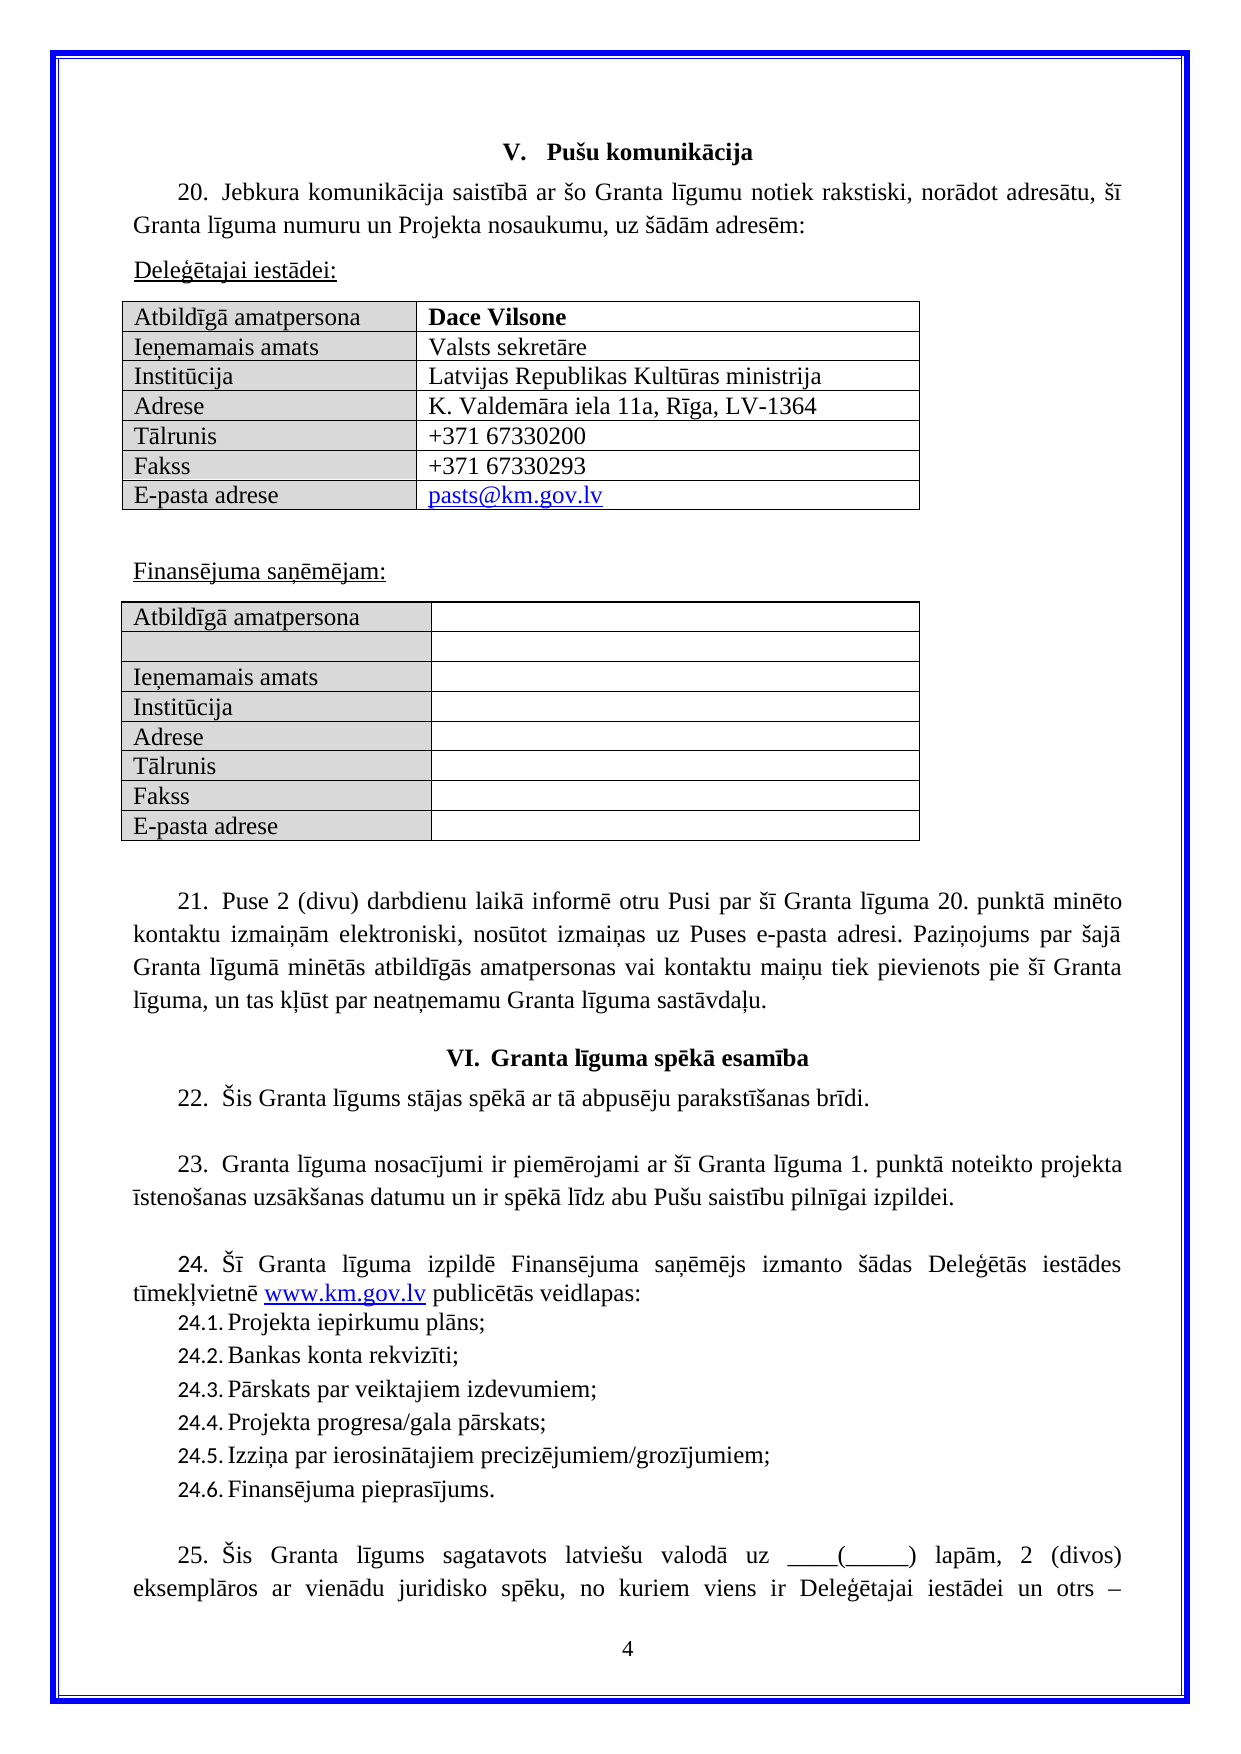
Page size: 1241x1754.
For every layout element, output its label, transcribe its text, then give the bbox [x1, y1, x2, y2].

table_cell Atbildīgā amatpersona [123, 302, 416, 331]
table_cell [432, 603, 919, 631]
table_cell Valsts sekretāre [417, 332, 919, 360]
table_cell Adrese [122, 722, 431, 750]
table_cell [432, 781, 919, 810]
table_cell K. Valdemāra iela 11a, Rīga, LV-1364 [417, 391, 919, 420]
table_cell Ieņemamais amats [123, 332, 416, 360]
table_cell E-pasta adrese [122, 811, 431, 840]
list Šī Granta līguma izpildē Finansējuma saņēmējs izmanto šādas Deleģētās iestādes tīmekļvietnē www.km.gov.lv publicētās veidlapas: [133, 1248, 1122, 1307]
table_cell Tālrunis [123, 421, 416, 450]
list Bankas konta rekvizīti; [177, 1340, 1122, 1369]
table_header Finansējuma saņēmējam: [122, 556, 919, 601]
list Šis Granta līgums stājas spēkā ar tā abpusēju parakstīšanas brīdi. [133, 1083, 1122, 1111]
table_cell Ieņemamais amats [122, 662, 431, 691]
table_cell Adrese [123, 391, 416, 420]
list Pārskats par veiktajiem izdevumiem; [177, 1374, 1122, 1403]
table_cell E-pasta adrese [123, 481, 416, 509]
list Finansējuma pieprasījums. [177, 1474, 1122, 1503]
table_cell +371 67330200 [417, 421, 919, 450]
table_cell [432, 722, 919, 750]
table_cell Atbildīgā amatpersona [122, 603, 431, 631]
table_cell pasts@km.gov.lv [417, 481, 919, 509]
list Puse 2 (divu) darbdienu laikā informē otru Pusi par šī Granta līguma 20. punktā minēto kontaktu izmaiņām elektroniski, nosūtot izmaiņas uz Puses e-pasta adresi. Paziņojums par šajā Granta līgumā minētās atbildīgās amatpersonas vai kontaktu maiņu tiek pievienots pie šī Granta līguma, un tas kļūst par neatņemamu Granta līguma sastāvdaļu. [133, 886, 1122, 1014]
table_cell Latvijas Republikas Kultūras ministrija [417, 361, 919, 390]
list Projekta iepirkumu plāns; [177, 1307, 1122, 1336]
list Izziņa par ierosinātajiem precizējumiem/grozījumiem; [177, 1440, 1122, 1469]
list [133, 1540, 1122, 1602]
table_cell [432, 632, 919, 661]
table_cell [123, 451, 416, 479]
list Projekta progresa/gala pārskats; [177, 1407, 1122, 1436]
table_cell [432, 751, 919, 780]
table_cell +371 67330293 [417, 451, 919, 479]
table_cell Institūcija [123, 361, 416, 390]
table_cell Institūcija [122, 692, 431, 721]
table_cell [122, 632, 431, 661]
table_cell [122, 781, 431, 810]
subtitle Pušu komunikācija [133, 137, 1122, 166]
list Jebkura komunikācija saistībā ar šo Granta līgumu notiek rakstiski, norādot adresātu, šī Granta līguma numuru un Projekta nosaukumu, uz šādām adresēm: [133, 177, 1122, 238]
table_cell [432, 692, 919, 721]
subtitle Granta līguma spēkā esamība [133, 1043, 1122, 1072]
table_cell Tālrunis [122, 751, 431, 780]
table_cell Dace Vilsone [417, 302, 919, 331]
list Granta līguma nosacījumi ir piemērojami ar šī Granta līguma 1. punktā noteikto projekta īstenošanas uzsākšanas datumu un ir spēkā līdz abu Pušu saistību pilnīgai izpildei. [133, 1149, 1122, 1210]
table_header Deleģētajai iestādei: [122, 255, 919, 301]
table_cell [432, 662, 919, 691]
table_cell [432, 811, 919, 840]
